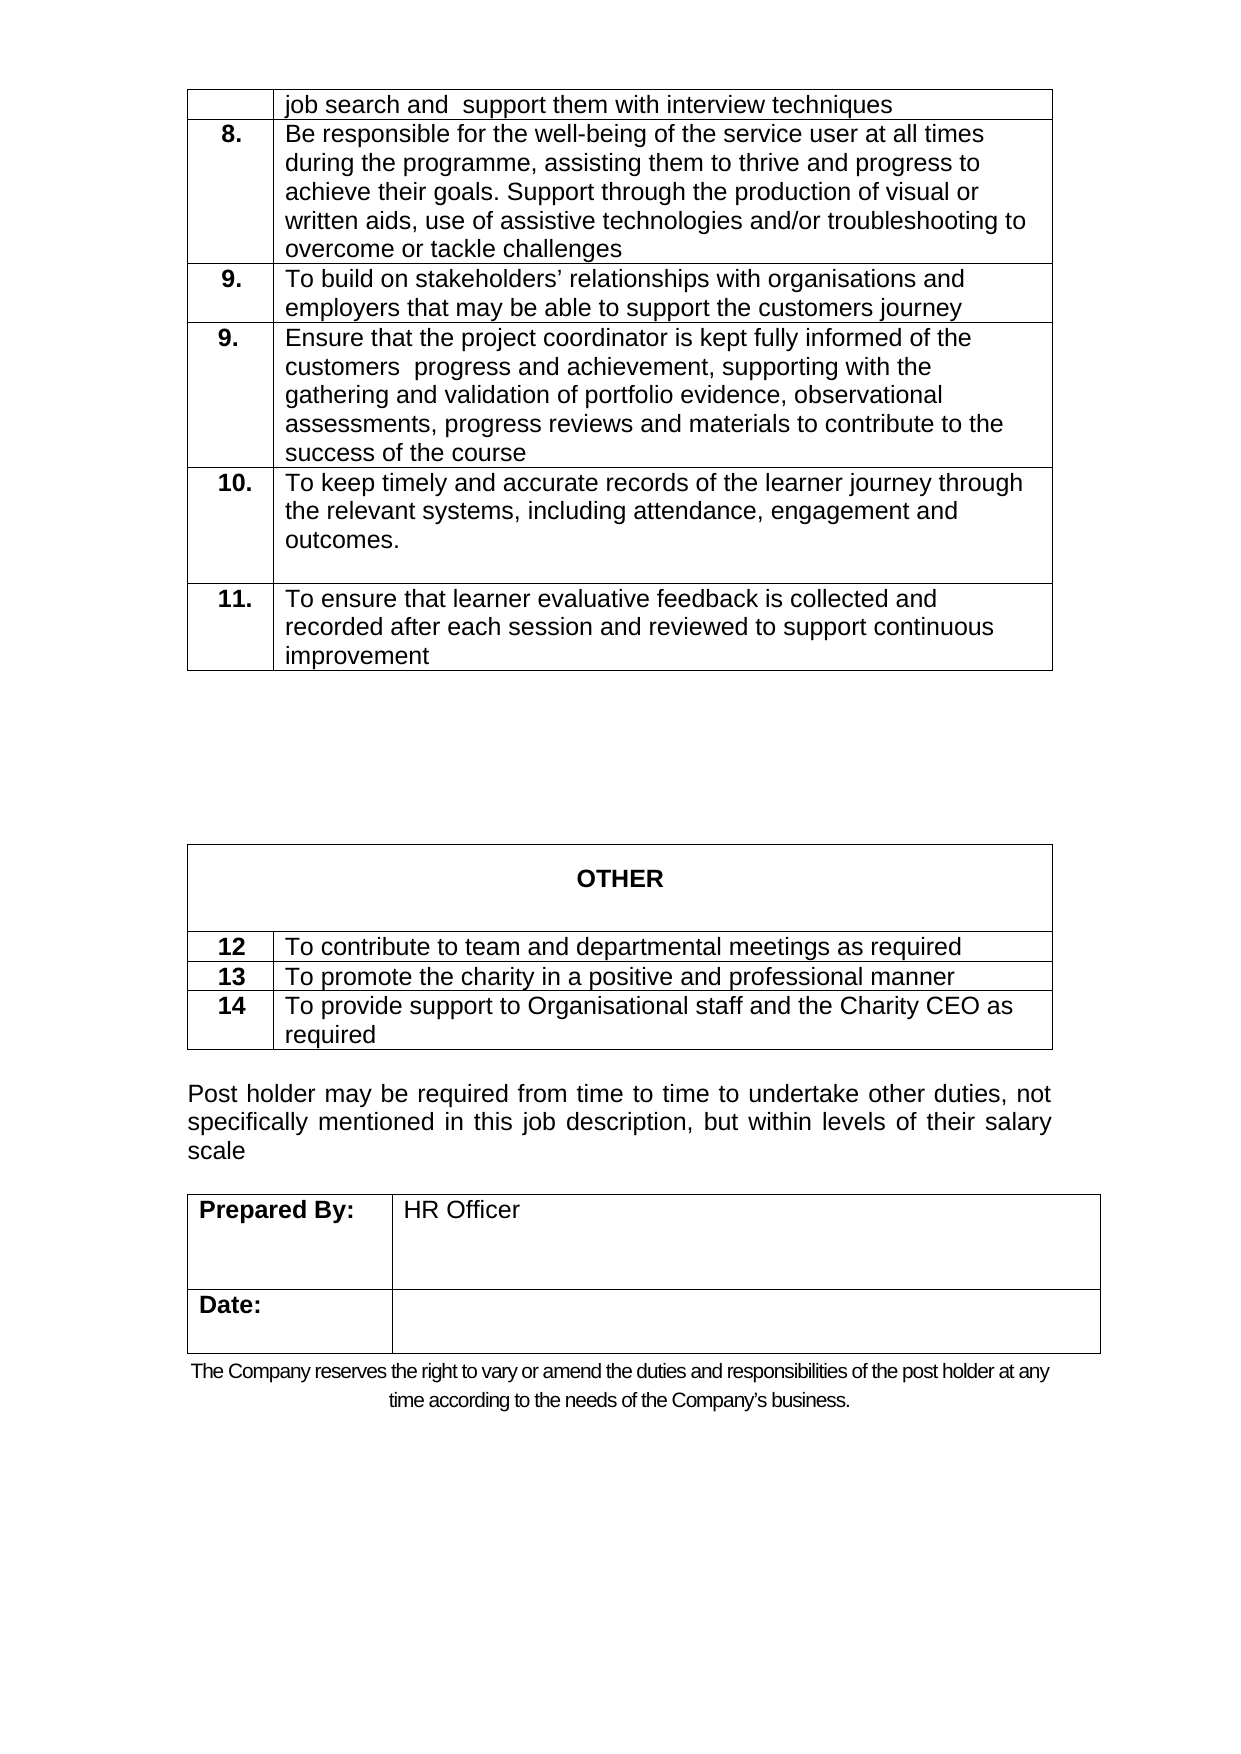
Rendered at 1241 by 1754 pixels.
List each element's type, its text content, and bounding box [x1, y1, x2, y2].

table_cell 12 [188, 932, 273, 961]
text The Company reserves the right to vary or amend the duties and responsibilities of the post holder at any time according to the needs of the Company’s business. [187, 1354, 1053, 1412]
table_cell To build on stakeholders’ relationships with organisations and employers that may be able to support the customers journey [274, 264, 1052, 322]
table_cell To promote the charity in a positive and professional manner [274, 962, 1052, 990]
table_cell To contribute to team and departmental meetings as required [274, 932, 1052, 961]
table_cell Date: [188, 1290, 392, 1353]
table_cell 10. [188, 468, 273, 583]
table_cell 11. [188, 584, 273, 670]
table_header OTHER [188, 845, 1052, 931]
table_cell [188, 264, 273, 322]
table_cell 9. [188, 323, 273, 467]
table_header Prepared By: [188, 1195, 392, 1289]
table_cell Ensure that the project coordinator is kept fully informed of the customers progress and achievement, supporting with the gathering and validation of portfolio evidence, observational assessments, progress reviews and materials to contribute to the success of the course [274, 323, 1052, 467]
table_cell To ensure that learner evaluative feedback is collected and recorded after each session and reviewed to support continuous improvement [274, 584, 1052, 670]
text Post holder may be required from time to time to undertake other duties, not specifically mentioned in this job description, but within levels of their salary scale [187, 1079, 1053, 1165]
table_cell [188, 120, 273, 263]
table_cell Be responsible for the well-being of the service user at all times during the programme, assisting them to thrive and progress to achieve their goals. Support through the production of visual or written aids, use of assistive technologies and/or troubleshooting to overcome or tackle challenges [274, 120, 1052, 263]
table_cell To keep timely and accurate records of the learner journey through the relevant systems, including attendance, engagement and outcomes. [274, 468, 1052, 583]
table_cell 13 [188, 962, 273, 990]
table_cell [188, 90, 273, 118]
table_cell [393, 1290, 1100, 1353]
table_cell 14 [188, 991, 273, 1049]
table_header HR Officer [393, 1195, 1100, 1289]
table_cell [274, 90, 1052, 118]
table_cell To provide support to Organisational staff and the Charity CEO as required [274, 991, 1052, 1049]
